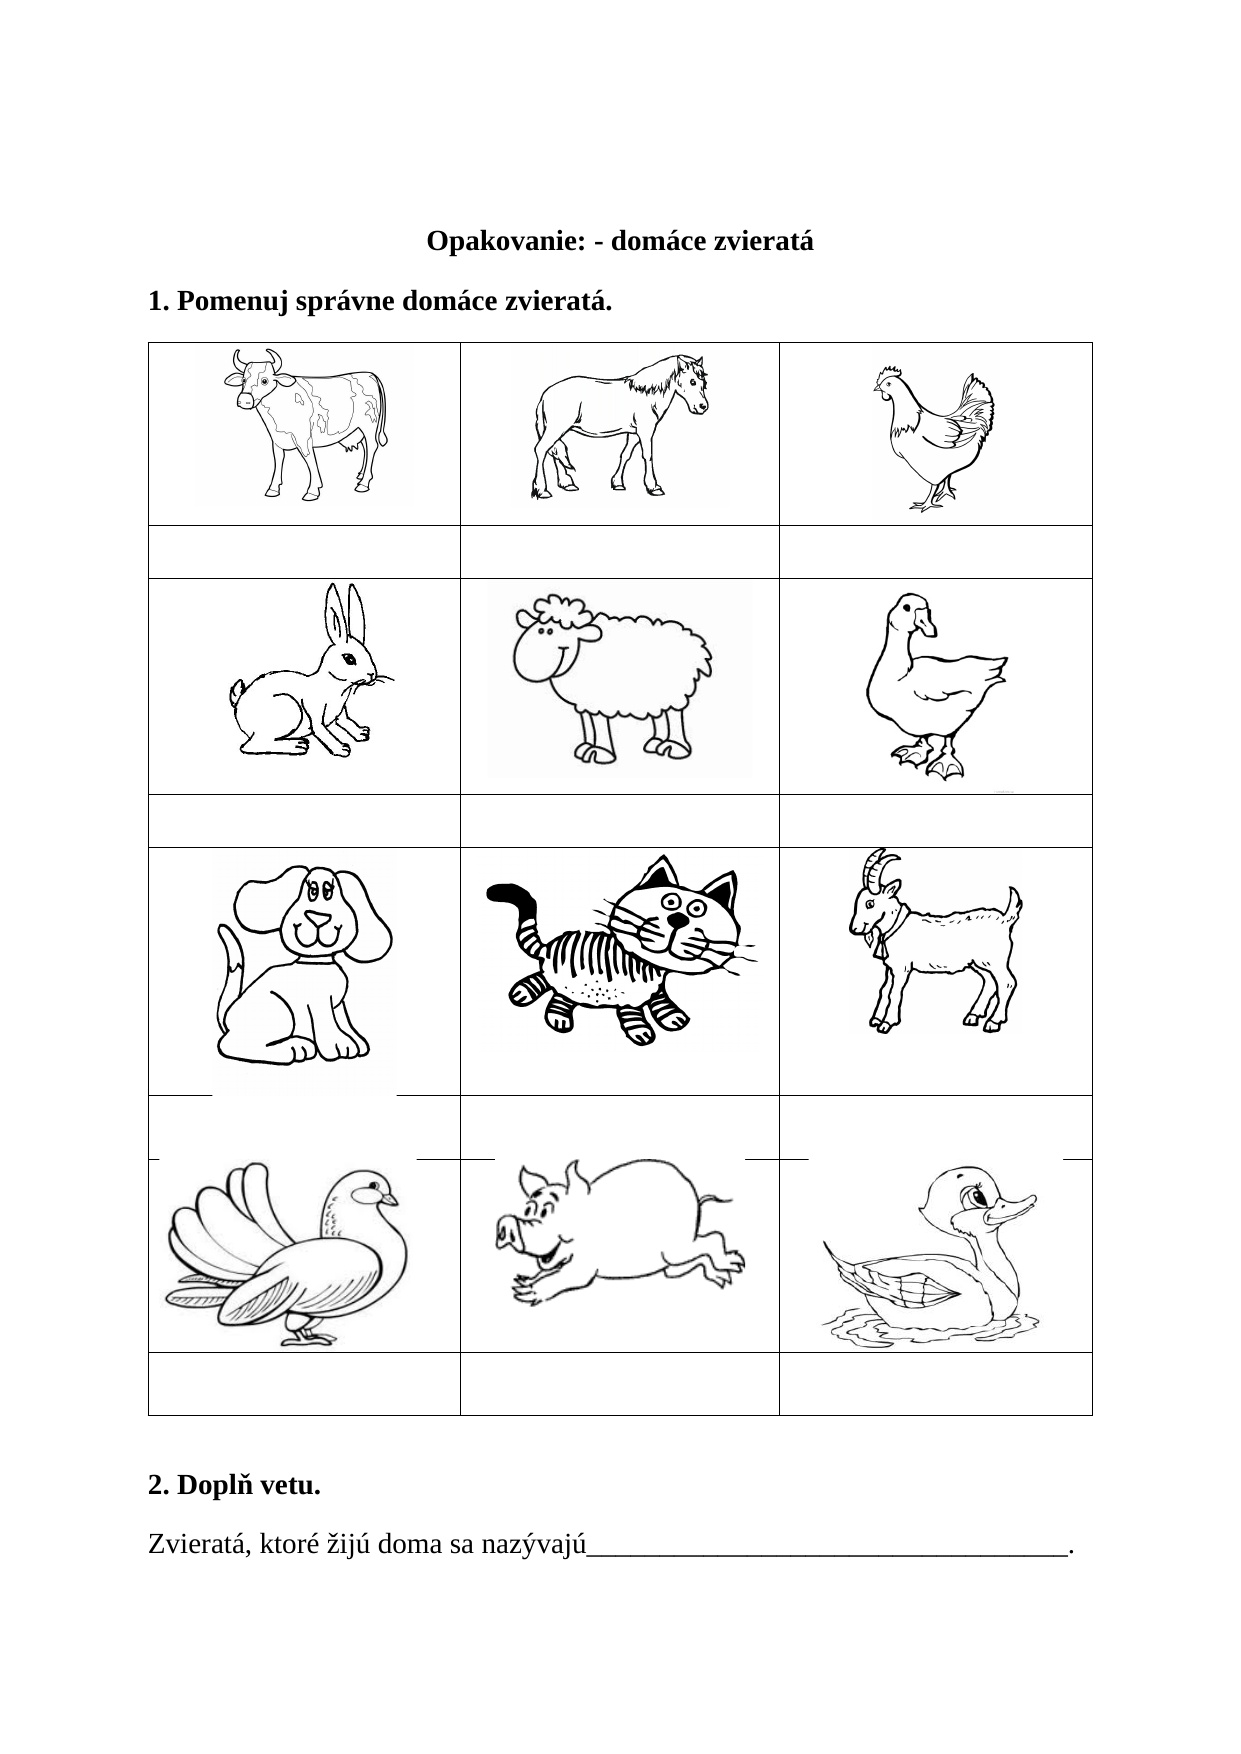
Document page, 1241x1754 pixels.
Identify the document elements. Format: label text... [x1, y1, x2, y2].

picture [476, 848, 765, 1052]
table_cell [397, 848, 460, 1095]
table_cell [149, 1096, 460, 1158]
table_cell [149, 526, 460, 578]
table_cell [417, 1160, 460, 1352]
table_cell [461, 848, 779, 1095]
table_cell [780, 1160, 1092, 1352]
table_cell [780, 579, 855, 793]
text 1. Pomenuj správne domáce zvieratá. [148, 283, 1093, 316]
picture [487, 579, 753, 778]
table_cell [149, 848, 212, 1095]
table_cell [461, 1096, 779, 1158]
picture [849, 848, 1023, 1034]
table_cell [461, 579, 779, 793]
picture [510, 343, 730, 508]
picture [495, 1159, 746, 1340]
text 2. Doplň vetu. [148, 1467, 1093, 1501]
table_cell [149, 1160, 159, 1352]
table_cell [780, 848, 1092, 1095]
table_cell [461, 526, 779, 578]
table_cell [461, 795, 779, 847]
table_cell [780, 1353, 1092, 1415]
picture [212, 848, 397, 1096]
table_header [780, 343, 872, 524]
picture [855, 579, 1016, 794]
picture [206, 579, 403, 767]
picture [195, 343, 414, 507]
table_cell [149, 795, 460, 847]
table_cell [149, 1353, 460, 1415]
text Opakovanie: - domáce zvieratá [148, 223, 1093, 257]
text Zvieratá, ktoré žijú doma sa nazývajú_________________________________. [148, 1527, 1093, 1560]
picture [808, 1159, 1064, 1350]
table_cell [461, 1160, 779, 1352]
table_cell [461, 1353, 779, 1415]
picture [159, 1159, 417, 1352]
table_cell [1016, 579, 1092, 793]
table_cell [780, 526, 1092, 578]
table_cell [780, 795, 1092, 847]
table_cell [149, 579, 460, 793]
table_header [1000, 343, 1092, 524]
table_header [461, 343, 779, 524]
picture [872, 343, 1000, 525]
table_header [149, 343, 460, 524]
table_cell [780, 1096, 1092, 1158]
